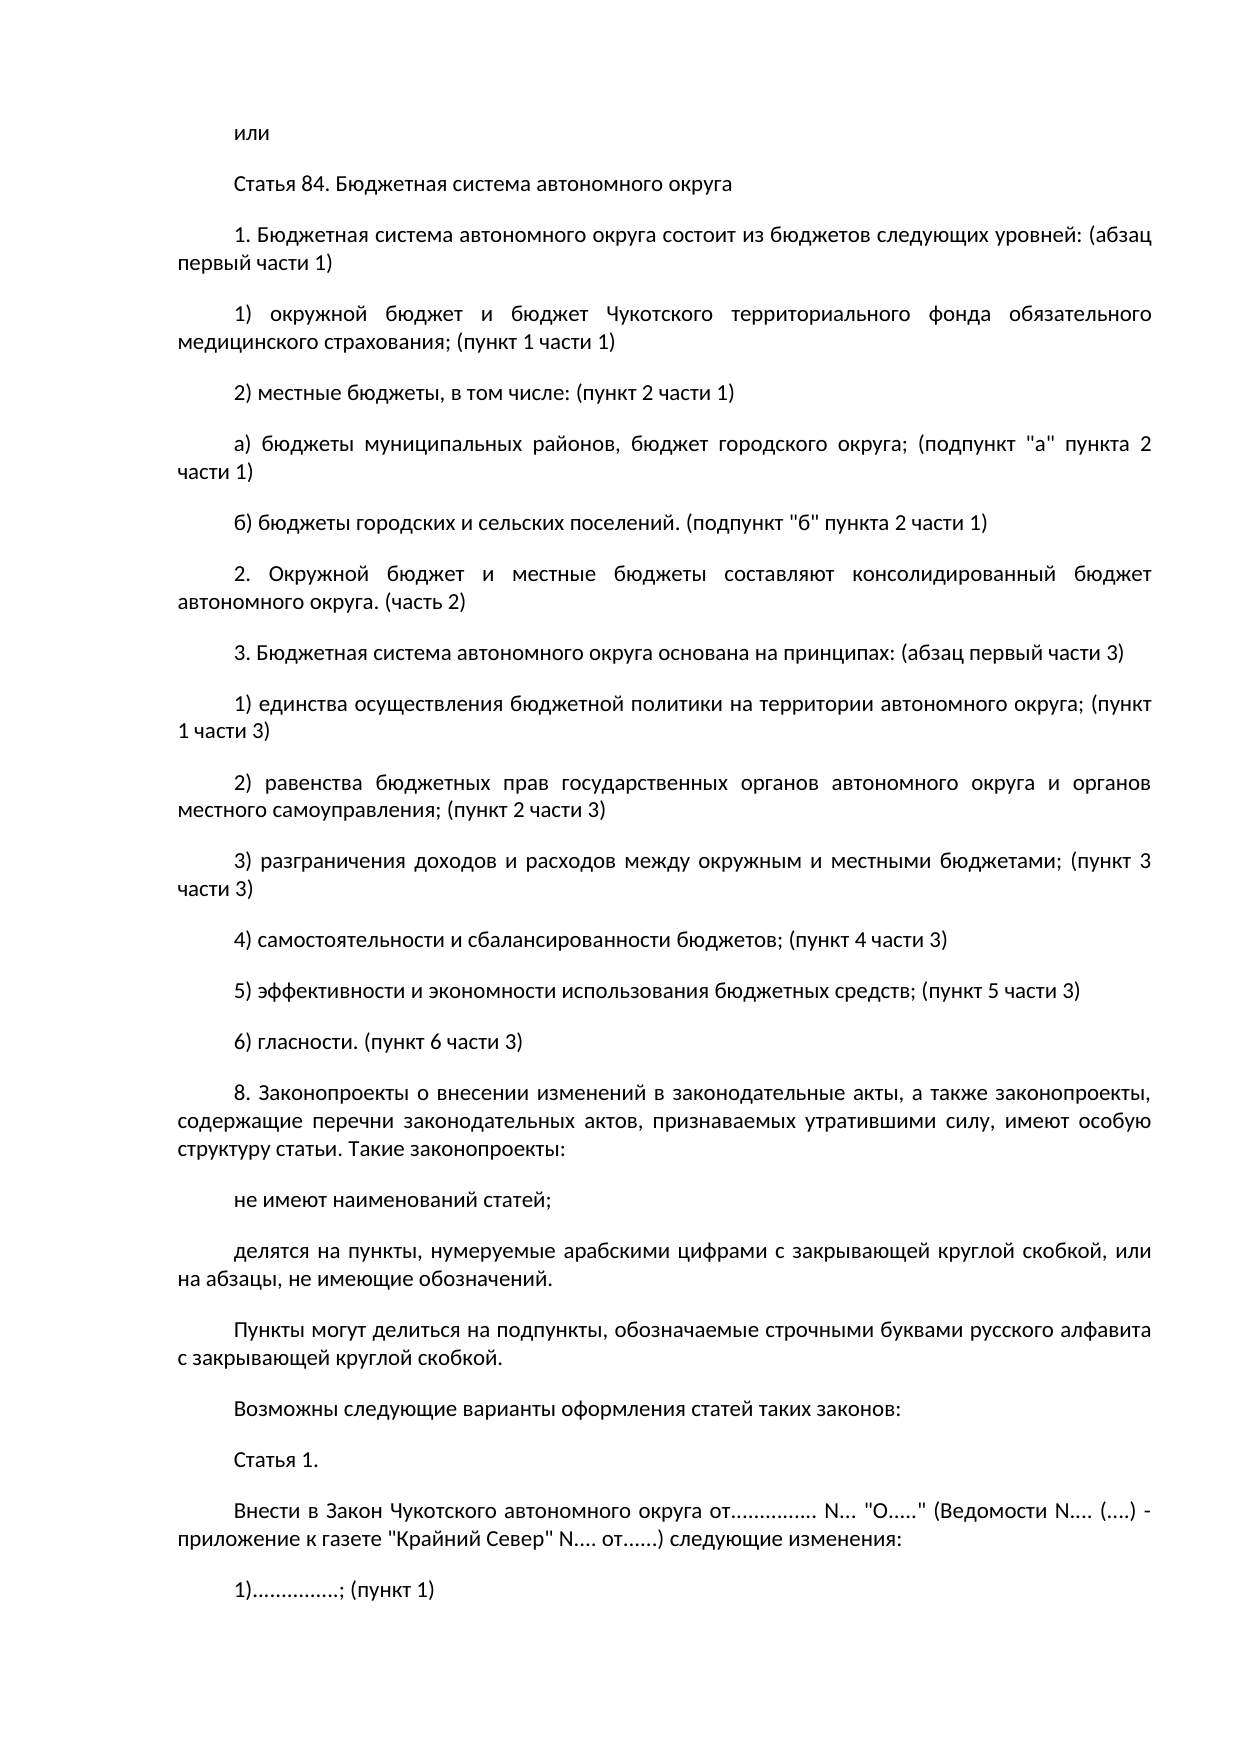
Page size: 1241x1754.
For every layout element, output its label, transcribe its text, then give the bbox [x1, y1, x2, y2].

text 2) местные бюджеты, в том числе: (пункт 2 части 1) [177, 378, 1152, 406]
text 1. Бюджетная система автономного округа состоит из бюджетов следующих уровней: (абзац первый части 1) [177, 220, 1152, 276]
text 5) эффективности и экономности использования бюджетных средств; (пункт 5 части 3) [177, 976, 1152, 1004]
text 1) окружной бюджет и бюджет Чукотского территориального фонда обязательного медицинского страхования; (пункт 1 части 1) [177, 299, 1152, 355]
text б) бюджеты городских и сельских поселений. (подпункт "б" пункта 2 части 1) [177, 508, 1152, 536]
text Пункты могут делиться на подпункты, обозначаемые строчными буквами русского алфавита с закрывающей круглой скобкой. [177, 1315, 1152, 1371]
text делятся на пункты, нумеруемые арабскими цифрами с закрывающей круглой скобкой, или на абзацы, не имеющие обозначений. [177, 1236, 1152, 1292]
text 1) единства осуществления бюджетной политики на территории автономного округа; (пункт 1 части 3) [177, 689, 1152, 745]
text Статья 84. Бюджетная система автономного округа [177, 169, 1152, 197]
text 4) самостоятельности и сбалансированности бюджетов; (пункт 4 части 3) [177, 926, 1152, 953]
text 8. Законопроекты о внесении изменений в законодательные акты, а также законопроекты, содержащие перечни законодательных актов, признаваемых утратившими силу, имеют особую структуру статьи. Такие законопроекты: [177, 1078, 1152, 1162]
text или [177, 118, 1152, 146]
text 6) гласности. (пункт 6 части 3) [177, 1027, 1152, 1055]
text не имеют наименований статей; [177, 1185, 1152, 1213]
text а) бюджеты муниципальных районов, бюджет городского округа; (подпункт "а" пункта 2 части 1) [177, 429, 1152, 485]
text Статья 1. [177, 1445, 1152, 1473]
text Внести в Закон Чукотского автономного округа от............... N... "О....." (Ведомости N.... (....) - приложение к газете "Крайний Север" N.... от......) следующие изменения: [177, 1496, 1152, 1552]
text 3) разграничения доходов и расходов между окружным и местными бюджетами; (пункт 3 части 3) [177, 847, 1152, 903]
text 3. Бюджетная система автономного округа основана на принципах: (абзац первый части 3) [177, 638, 1152, 666]
text 2) равенства бюджетных прав государственных органов автономного округа и органов местного самоуправления; (пункт 2 части 3) [177, 768, 1152, 824]
text 2. Окружной бюджет и местные бюджеты составляют консолидированный бюджет автономного округа. (часть 2) [177, 559, 1152, 615]
text 1)...............; (пункт 1) [177, 1575, 1152, 1603]
text Возможны следующие варианты оформления статей таких законов: [177, 1394, 1152, 1422]
